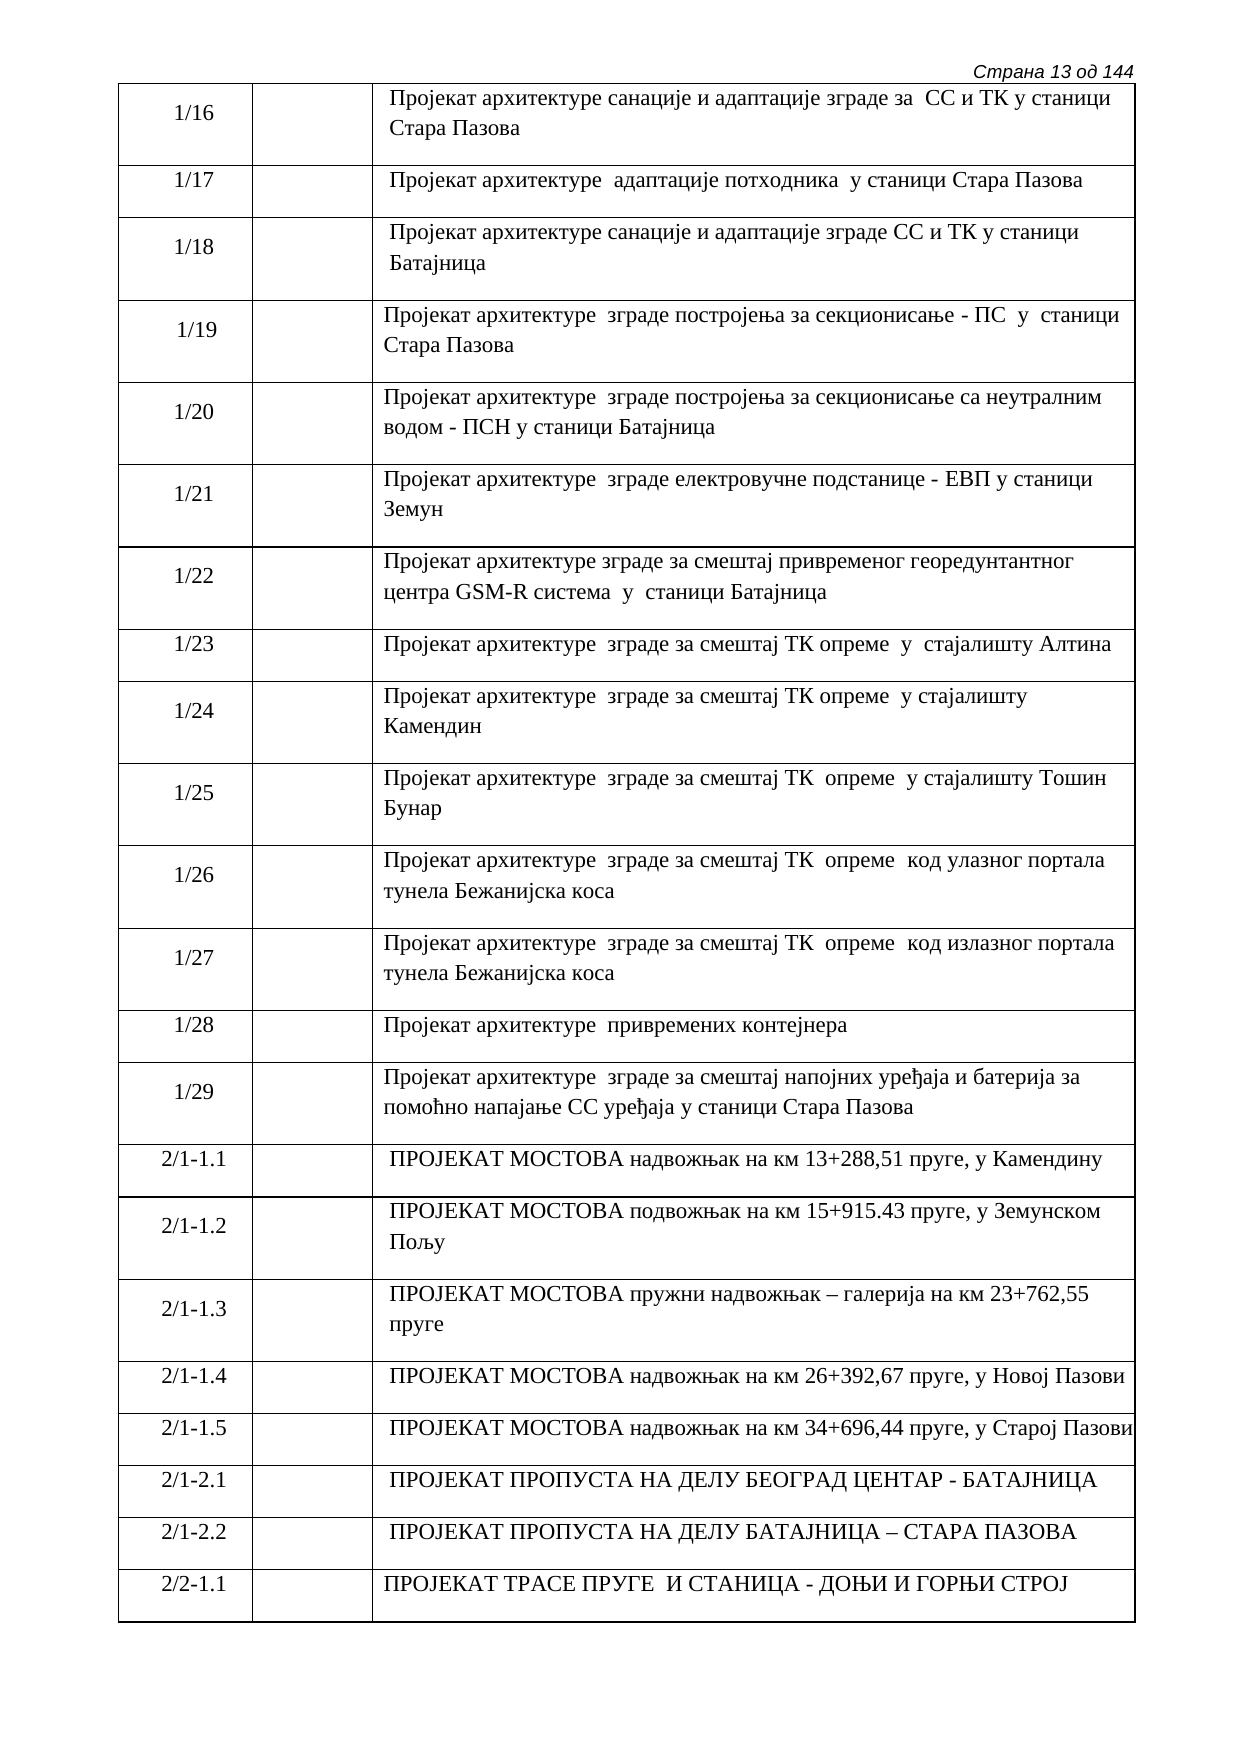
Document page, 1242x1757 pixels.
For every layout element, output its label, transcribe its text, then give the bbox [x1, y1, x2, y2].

table_cell 2/1-1.1 [119, 1145, 252, 1196]
table_cell 2/1-1.5 [119, 1414, 252, 1465]
table_cell ПРОЈЕКАТ МОСТОВА надвожњак на км 34+696,44 пруге, у Старој Пазови [373, 1414, 1134, 1465]
table_cell 1/26 [119, 846, 252, 928]
table_cell Пројекат архитектуре зграде за смештај привременог георедунтантног центра GSM-R система у станици Батајница [373, 548, 1134, 629]
table_cell [253, 1198, 372, 1279]
table_cell 1/22 [119, 548, 252, 629]
table_cell [253, 1414, 372, 1465]
table_cell 1/18 [119, 218, 252, 299]
table_cell 1/19 [119, 301, 252, 382]
table_cell ПРОЈЕКАТ МОСТОВА надвожњак на км 13+288,51 пруге, у Камендину [373, 1145, 1134, 1196]
table_cell Пројекат архитектуре зграде постројења за секционисање са неутралним водом - ПСН у станици Батајница [373, 383, 1134, 464]
table_cell [253, 548, 372, 629]
table_cell Пројекат архитектуре зграде постројења за секционисање - ПС у станици Стара Пазова [373, 301, 1134, 382]
table_cell [253, 682, 372, 763]
table_cell [253, 465, 372, 546]
table_cell ПРОЈЕКАТ МОСТОВА пружни надвожњак – галерија на км 23+762,55 пруге [373, 1280, 1134, 1361]
table_cell Пројекат архитектуре зграде за смештај ТК опреме у стајалишту Тошин Бунар [373, 764, 1134, 845]
table_cell ПРОЈЕКАТ МОСТОВА подвожњак на км 15+915.43 пруге, у Земунском Пољу [373, 1198, 1134, 1279]
table_cell [253, 1518, 372, 1569]
table_cell [253, 166, 372, 217]
table_cell 1/25 [119, 764, 252, 845]
table_cell Пројекат архитектуре зграде за смештај ТК опреме код улазног портала тунела Бежанијска коса [373, 846, 1134, 928]
table_cell Пројекат архитектуре зграде електровучне подстанице - ЕВП у станици Земун [373, 465, 1134, 546]
table_cell 2/1-2.1 [119, 1466, 252, 1517]
table_cell 1/23 [119, 630, 252, 681]
table_cell [253, 1570, 372, 1621]
table_cell [253, 1011, 372, 1062]
table_cell 1/17 [119, 166, 252, 217]
table_cell 1/27 [119, 929, 252, 1010]
table_cell [253, 1280, 372, 1361]
table_cell Пројекат архитектуре зграде за смештај ТК опреме у стајалишту Алтина [373, 630, 1134, 681]
table_cell Пројекат архитектуре зграде за смештај ТК опреме у стајалишту Камендин [373, 682, 1134, 763]
table_cell 2/1-1.3 [119, 1280, 252, 1361]
table_cell 1/16 [119, 84, 252, 165]
table_cell [253, 84, 372, 165]
table_cell 1/29 [119, 1063, 252, 1144]
table_cell [253, 301, 372, 382]
table_cell 2/1-1.4 [119, 1362, 252, 1413]
table_cell 1/20 [119, 383, 252, 464]
table_cell Пројекат архитектуре санације и адаптације зградe за СС и ТК у станици Стара Пазова [373, 84, 1134, 165]
table_cell Пројекат архитектуре санације и адаптације зграде СС и ТК у станици Батајница [373, 218, 1134, 299]
table_cell [253, 764, 372, 845]
table_cell Пројекат архитектуре зграде за смештај напојних уређаја и батерија за помоћно напајање СС уређаја у станици Стара Пазова [373, 1063, 1134, 1144]
table_cell [253, 846, 372, 928]
table_cell [253, 1063, 372, 1144]
table_cell 1/28 [119, 1011, 252, 1062]
table_cell ПРОЈЕКАТ ПРОПУСТА НА ДЕЛУ БЕОГРАД ЦЕНТАР - БАТАЈНИЦА [373, 1466, 1134, 1517]
table_cell 2/1-2.2 [119, 1518, 252, 1569]
table_cell [253, 383, 372, 464]
table_cell ПРОЈЕКАТ МОСТОВА надвожњак на км 26+392,67 пруге, у Новој Пазови [373, 1362, 1134, 1413]
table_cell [373, 1570, 1134, 1621]
table_cell [253, 630, 372, 681]
table_cell [253, 929, 372, 1010]
table_cell Пројекат архитектуре зграде за смештај ТК опреме код излазног портала тунела Бежанијска коса [373, 929, 1134, 1010]
table_cell [253, 1145, 372, 1196]
table_cell ПРОЈЕКАТ ПРОПУСТА НА ДЕЛУ БАТАЈНИЦА – СТАРА ПАЗОВА [373, 1518, 1134, 1569]
table_cell 2/1-1.2 [119, 1198, 252, 1279]
table_cell [253, 1466, 372, 1517]
table_cell [253, 1362, 372, 1413]
table_cell Пројекат архитектуре привремених контејнера [373, 1011, 1134, 1062]
table_cell [253, 218, 372, 299]
table_cell 1/24 [119, 682, 252, 763]
table_cell 2/2-1.1 [119, 1570, 252, 1621]
table_cell Пројекат архитектуре адаптације потходника у станици Стара Пазова [373, 166, 1134, 217]
table_cell 1/21 [119, 465, 252, 546]
